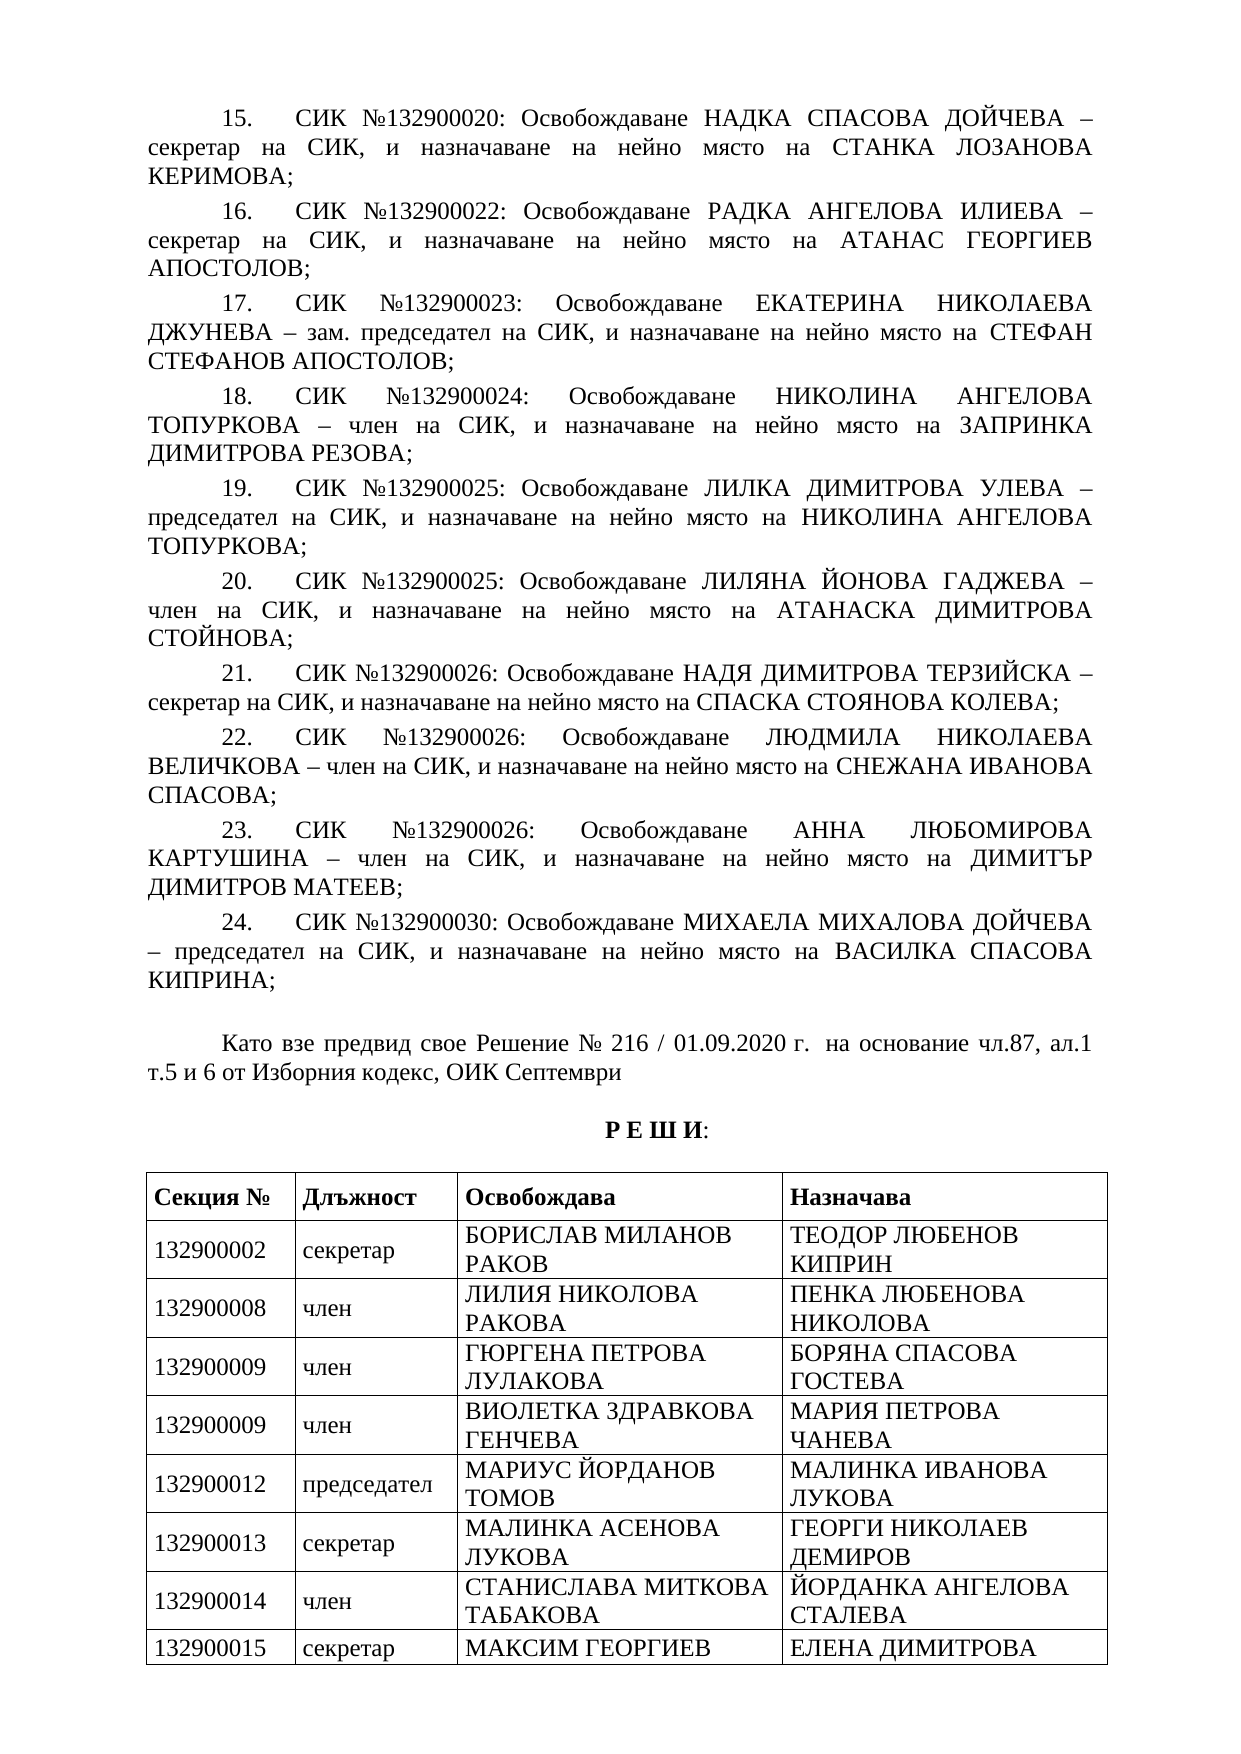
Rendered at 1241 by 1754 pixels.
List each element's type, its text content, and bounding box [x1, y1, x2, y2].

table_cell Йорданка Ангелова Сталева [783, 1572, 1107, 1629]
table_cell Пенка Любенова Николова [783, 1279, 1107, 1337]
table_cell 132900002 [147, 1221, 295, 1278]
table_cell секретар [296, 1221, 457, 1278]
table_cell член [296, 1338, 457, 1395]
table_cell Малинка Асенова Лукова [458, 1513, 782, 1571]
list СИК №132900022: Освобождаване Радка Ангелова Илиева – секретар на СИК, и назначаване на нейно място на Атанас Георгиев Апостолов; [148, 196, 1093, 282]
table_header Назначава [783, 1173, 1107, 1219]
table_cell 132900015 [147, 1630, 295, 1664]
table_header Освобождава [458, 1173, 782, 1219]
text Р Е Ш И: [148, 1115, 1093, 1143]
list СИК №132900023: Освобождаване Екатерина Николаева Джунева – зам. председател на СИК, и назначаване на нейно място на Стефан Стефанов Апостолов; [148, 288, 1093, 375]
list СИК №132900025: Освобождаване Лиляна Йонова Гаджева – член на СИК, и назначаване на нейно място на Атанаска Димитрова Стойнова; [148, 566, 1093, 652]
table_cell член [296, 1396, 457, 1454]
table_cell Станислава Миткова Табакова [458, 1572, 782, 1629]
list СИК №132900030: Освобождаване Михаела Михалова Дойчева – председател на СИК, и назначаване на нейно място на Василка Спасова Киприна; [148, 907, 1093, 993]
table_cell 132900008 [147, 1279, 295, 1337]
table_cell Максим Георгиев Кечев [458, 1630, 782, 1664]
table_header Секция № [147, 1173, 295, 1219]
list СИК №132900026: Освобождаване Анна Любомирова Картушина – член на СИК, и назначаване на нейно място на Димитър Димитров Матеев; [148, 815, 1093, 901]
list СИК №132900025: Освобождаване Лилка Димитрова Улева – председател на СИК, и назначаване на нейно място на Николина Ангелова Топуркова; [148, 473, 1093, 560]
table_cell Боряна Спасова Гостева [783, 1338, 1107, 1395]
text Като взе предвид свое Решение № 216 / 01.09.2020 г. на основание чл.87, ал.1 т.5 и 6 от Изборния кодекс, ОИК Септември [148, 1028, 1093, 1086]
table_cell 132900012 [147, 1455, 295, 1512]
table_cell Виолетка Здравкова Генчева [458, 1396, 782, 1454]
table_cell Георги Николаев Демиров [783, 1513, 1107, 1571]
table_cell 132900009 [147, 1338, 295, 1395]
table_cell Малинка Иванова Лукова [783, 1455, 1107, 1512]
table_cell 132900013 [147, 1513, 295, 1571]
table_cell председател [296, 1455, 457, 1512]
list СИК №132900026: Освобождаване Надя Димитрова Терзийска – секретар на СИК, и назначаване на нейно място на Спаска Стоянова Колева; [148, 658, 1093, 716]
table_cell член [296, 1279, 457, 1337]
table_cell Елена Димитрова Кечева [783, 1630, 1107, 1664]
table_cell 132900009 [147, 1396, 295, 1454]
table_cell Борислав Миланов Раков [458, 1221, 782, 1278]
table_cell Гюргена Петрова Лулакова [458, 1338, 782, 1395]
list СИК №132900020: Освобождаване Надка Спасова Дойчева – секретар на СИК, и назначаване на нейно място на Станка Лозанова Керимова; [148, 103, 1093, 190]
table_cell секретар [296, 1630, 457, 1664]
table_cell Мариус Йорданов Томов [458, 1455, 782, 1512]
table_cell секретар [296, 1513, 457, 1571]
table_cell 132900014 [147, 1572, 295, 1629]
table_cell Лилия Николова Ракова [458, 1279, 782, 1337]
list СИК №132900024: Освобождаване Николина Ангелова Топуркова – член на СИК, и назначаване на нейно място на Запринка Димитрова Резова; [148, 381, 1093, 467]
table_cell Теодор Любенов Киприн [783, 1221, 1107, 1278]
table_cell Мария Петрова Чанева [783, 1396, 1107, 1454]
table_cell член [296, 1572, 457, 1629]
list СИК №132900026: Освобождаване Людмила Николаева Величкова – член на СИК, и назначаване на нейно място на Снежана Иванова Спасова; [148, 722, 1093, 808]
table_header Длъжност [296, 1173, 457, 1219]
